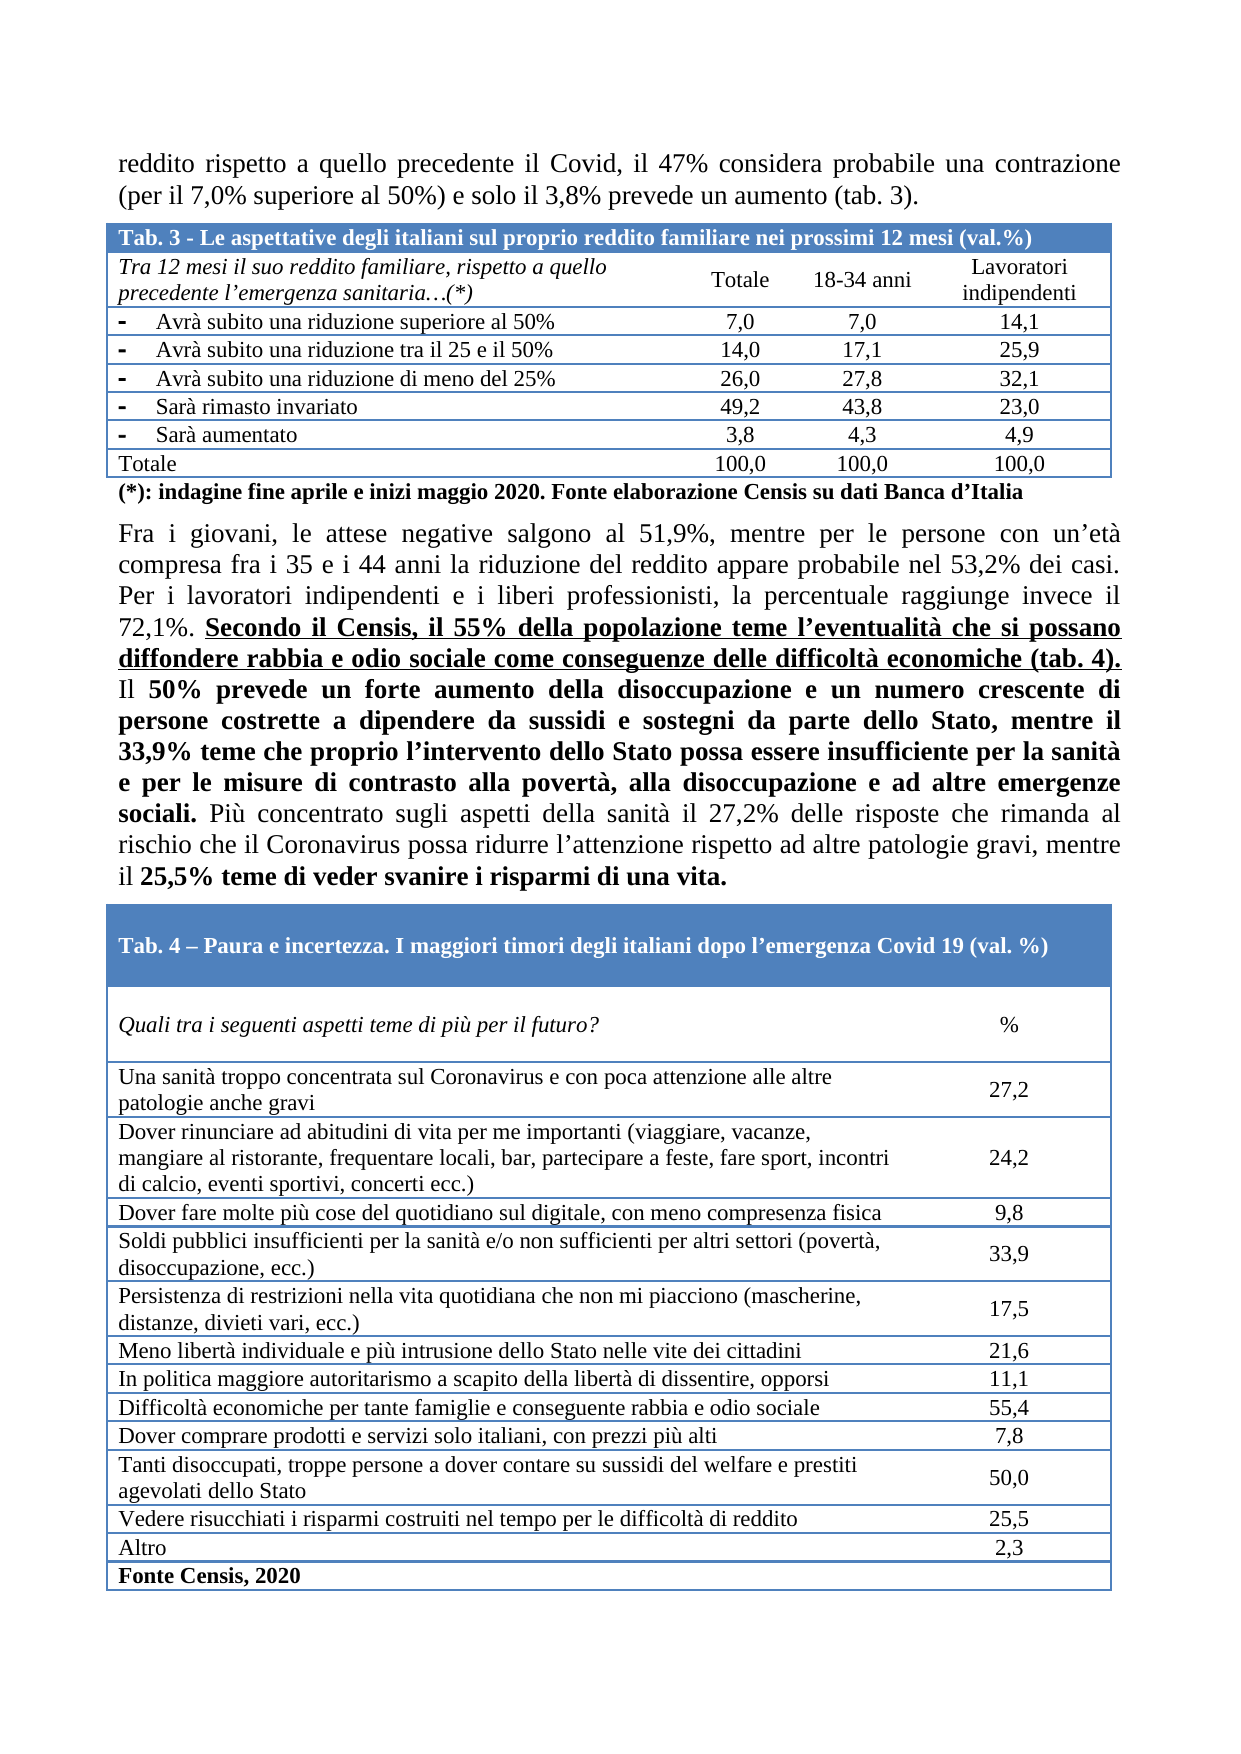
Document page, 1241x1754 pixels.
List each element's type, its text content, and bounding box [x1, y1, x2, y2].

table_cell 33,9 [907, 1228, 1110, 1280]
text Fra i giovani, le attese negative salgono al 51,9%, mentre per le persone con un’età compresa fra i 35 e i 44 anni la riduzione del reddito appare probabile nel 53,2% dei casi. Per i lavoratori indipendenti e i liberi professionisti, la percentuale raggiunge invece il 72,1%. Secondo il Censis, il 55% della popolazione teme l’eventualità che si possano diffondere rabbia e odio sociale come conseguenze delle difficoltà economiche (tab. 4). Il 50% prevede un forte aumento della disoccupazione e un numero crescente di persone costrette a dipendere da sussidi e sostegni da parte dello Stato, mentre il 33,9% teme che proprio l’intervento dello Stato possa essere insufficiente per la sanità e per le misure di contrasto alla povertà, alla disoccupazione e ad altre emergenze sociali. Più concentrato sugli aspetti della sanità il 27,2% delle risposte che rimanda al rischio che il Coronavirus possa ridurre l’attenzione rispetto ad altre patologie gravi, mentre il 25,5% teme di veder svanire i risparmi di una vita. [118, 670, 1122, 891]
table_header Tab. 4 – Paura e incertezza. I maggiori timori degli italiani dopo l’emergenza Covid 19 (val. %) [108, 906, 1110, 985]
table_cell Vedere risucchiati i risparmi costruiti nel tempo per le difficoltà di reddito [108, 1506, 907, 1532]
table_cell 7,0 [684, 308, 796, 334]
table_cell 25,9 [928, 336, 1110, 362]
table_cell 18-34 anni [796, 253, 928, 306]
table_cell Una sanità troppo concentrata sul Coronavirus e con poca attenzione alle altre patologie anche gravi [108, 1063, 907, 1116]
table_cell Avrà subito una riduzione tra il 25 e il 50% [108, 336, 684, 362]
table_cell 17,1 [796, 336, 928, 362]
table_cell 2,3 [907, 1534, 1110, 1560]
table_cell Quali tra i seguenti aspetti teme di più per il futuro? [108, 987, 907, 1061]
table_cell 32,1 [928, 365, 1110, 391]
table_cell 49,2 [684, 393, 796, 419]
table_cell 24,2 [907, 1118, 1110, 1197]
table_cell 25,5 [907, 1506, 1110, 1532]
table_cell 7,8 [907, 1422, 1110, 1449]
table_cell In politica maggiore autoritarismo a scapito della libertà di dissentire, opporsi [108, 1365, 907, 1392]
table_cell [907, 1563, 1110, 1589]
table_cell 14,1 [928, 308, 1110, 334]
table_cell Lavoratori indipendenti [928, 253, 1110, 306]
table_cell % [907, 987, 1110, 1061]
table_cell Persistenza di restrizioni nella vita quotidiana che non mi piacciono (mascherine, distanze, divieti vari, ecc.) [108, 1282, 907, 1335]
table_cell 4,3 [796, 421, 928, 448]
table_cell Totale [108, 450, 684, 476]
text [118, 148, 1122, 210]
table_cell Soldi pubblici insufficienti per la sanità e/o non sufficienti per altri settori (povertà, disoccupazione, ecc.) [108, 1228, 907, 1280]
table_cell Dover comprare prodotti e servizi solo italiani, con prezzi più alti [108, 1422, 907, 1449]
table_cell Dover fare molte più cose del quotidiano sul digitale, con meno compresenza fisica [108, 1199, 907, 1225]
table_cell 4,9 [928, 421, 1110, 448]
table_cell Fonte Censis, 2020 [108, 1563, 907, 1589]
table_cell 3,8 [684, 421, 796, 448]
table_cell 14,0 [684, 336, 796, 362]
table_cell 50,0 [907, 1451, 1110, 1503]
table_cell 21,6 [907, 1337, 1110, 1363]
table_cell Avrà subito una riduzione superiore al 50% [108, 308, 684, 334]
table_cell Dover rinunciare ad abitudini di vita per me importanti (viaggiare, vacanze, mangiare al ristorante, frequentare locali, bar, partecipare a feste, fare sport, incontri di calcio, eventi sportivi, concerti ecc.) [108, 1118, 907, 1197]
text (*): indagine fine aprile e inizi maggio 2020. Fonte elaborazione Censis su dati Banca d’Italia [118, 478, 1122, 505]
table_cell 55,4 [907, 1394, 1110, 1420]
table_cell 27,8 [796, 365, 928, 391]
table_cell Totale [684, 253, 796, 306]
table_cell Tanti disoccupati, troppe persone a dover contare su sussidi del welfare e prestiti agevolati dello Stato [108, 1451, 907, 1503]
table_cell 100,0 [928, 450, 1110, 476]
table_cell 17,5 [907, 1282, 1110, 1335]
table_cell 7,0 [796, 308, 928, 334]
table_cell Tra 12 mesi il suo reddito familiare, rispetto a quello precedente l’emergenza sanitaria…(*) [108, 253, 684, 306]
table_cell 11,1 [907, 1365, 1110, 1392]
table_cell Sarà aumentato [108, 421, 684, 448]
table_header Tab. 3 - Le aspettative degli italiani sul proprio reddito familiare nei prossimi 12 mesi (val.%) [108, 225, 1110, 251]
table_cell 26,0 [684, 365, 796, 391]
table_cell 23,0 [928, 393, 1110, 419]
table_cell 43,8 [796, 393, 928, 419]
table_cell 100,0 [684, 450, 796, 476]
table_cell Altro [108, 1534, 907, 1560]
table_cell Difficoltà economiche per tante famiglie e conseguente rabbia e odio sociale [108, 1394, 907, 1420]
table_cell 100,0 [796, 450, 928, 476]
table_cell Meno libertà individuale e più intrusione dello Stato nelle vite dei cittadini [108, 1337, 907, 1363]
table_cell Sarà rimasto invariato [108, 393, 684, 419]
table_cell Avrà subito una riduzione di meno del 25% [108, 365, 684, 391]
text Fra i giovani, le attese negative salgono al 51,9%, mentre per le persone con un’età compresa fra i 35 e i 44 anni la riduzione del reddito appare probabile nel 53,2% dei casi. Per i lavoratori indipendenti e i liberi professionisti, la percentuale raggiunge invece il 72,1%. Secondo il Censis, il 55% della popolazione teme l’eventualità che si possano diffondere rabbia e odio sociale come conseguenze delle difficoltà economiche (tab. 4). Il 50% prevede un forte aumento della disoccupazione e un numero crescente di persone costrette a dipendere da sussidi e sostegni da parte dello Stato, mentre il 33,9% teme che proprio l’intervento dello Stato possa essere insufficiente per la sanità e per le misure di contrasto alla povertà, alla disoccupazione e ad altre emergenze sociali. Più concentrato sugli aspetti della sanità il 27,2% delle risposte che rimanda al rischio che il Coronavirus possa ridurre l’attenzione rispetto ad altre patologie gravi, mentre il 25,5% teme di veder svanire i risparmi di una vita. [118, 517, 1122, 669]
table_cell 27,2 [907, 1063, 1110, 1116]
table_cell 9,8 [907, 1199, 1110, 1225]
